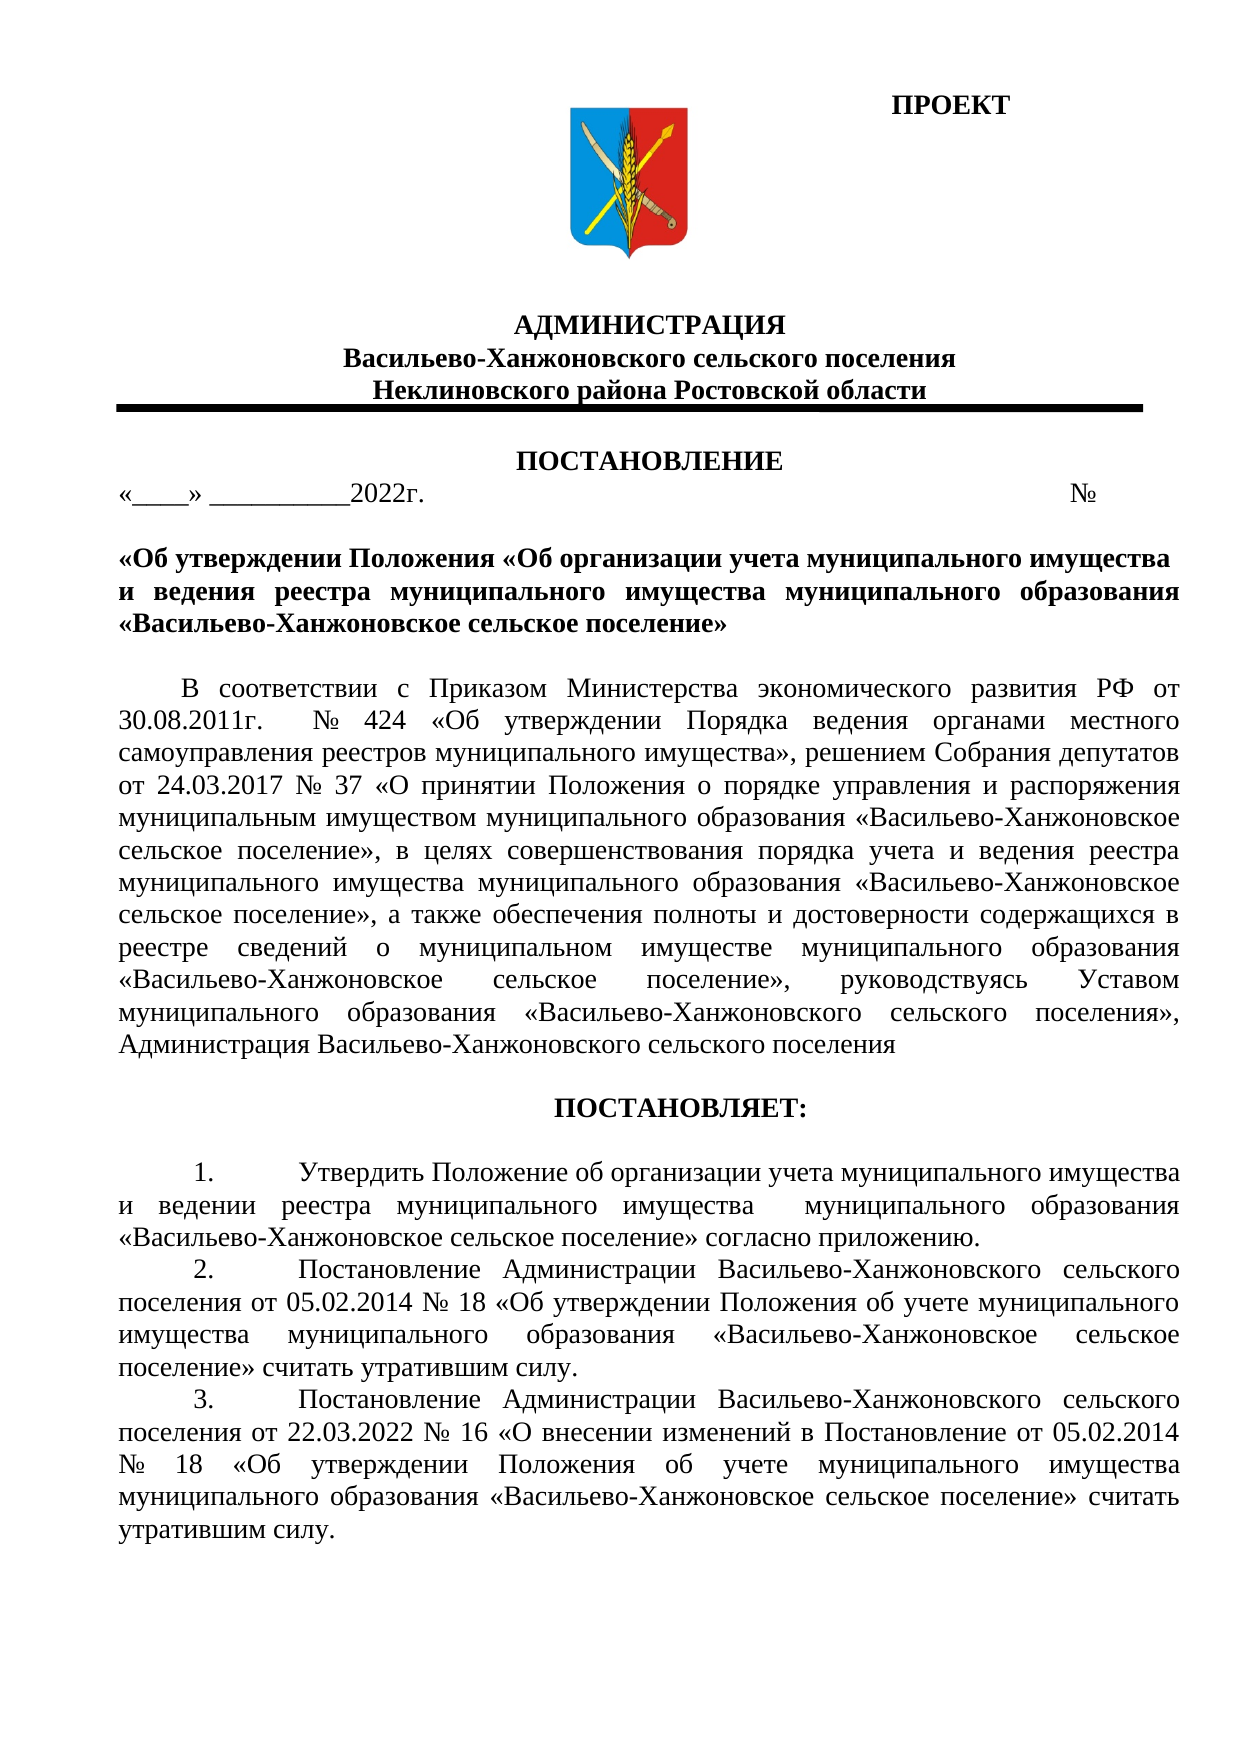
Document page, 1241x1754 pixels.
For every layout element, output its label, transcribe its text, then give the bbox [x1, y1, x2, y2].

list Постановление Администрации Васильево-Ханжоновского сельского поселения от 05.02.2014 № 18 «Об утверждении Положения об учете муниципального имущества муниципального образования «Васильево-Ханжоновское сельское поселение» считать утратившим силу. [118, 1253, 1181, 1382]
text Неклиновского района Ростовской области [118, 373, 1181, 406]
list Постановление Администрации Васильево-Ханжоновского сельского поселения от 22.03.2022 № 16 «О внесении изменений в Постановление от 05.02.2014 № 18 «Об утверждении Положения об учете муниципального имущества муниципального образования «Васильево-Ханжоновское сельское поселение» считать утратившим силу. [118, 1382, 1181, 1544]
text ПОСТАНОВЛЕНИЕ [118, 444, 1181, 476]
list Утвердить Положение об организации учета муниципального имущества и ведении реестра муниципального имущества муниципального образования «Васильево-Ханжоновское сельское поселение» согласно приложению. [118, 1155, 1181, 1253]
text ПОСТАНОВЛЯЕТ: [118, 1091, 1181, 1123]
text В соответствии с Приказом Министерства экономического развития РФ от 30.08.2011г. № 424 «Об утверждении Порядка ведения органами местного самоуправления реестров муниципального имущества», решением Собрания депутатов от 24.03.2017 № 37 «О принятии Положения о порядке управления и распоряжения муниципальным имуществом муниципального образования «Васильево-Ханжоновское сельское поселение», в целях совершенствования порядка учета и ведения реестра муниципального имущества муниципального образования «Васильево-Ханжоновское сельское поселение», а также обеспечения полноты и достоверности содержащихся в реестре сведений о муниципальном имуществе муниципального образования «Васильево-Ханжоновское сельское поселение», руководствуясь Уставом муниципального образования «Васильево-Ханжоновского сельского поселения», Администрация Васильево-Ханжоновского сельского поселения [118, 671, 1181, 1059]
text ПРОЕКТ [118, 88, 1181, 120]
picture [565, 106, 702, 263]
text АДМИНИСТРАЦИЯ [118, 308, 1181, 341]
title «Об утверждении Положения «Об организации учета муниципального имущества [118, 541, 1181, 573]
title и ведения реестра муниципального имущества муниципального образования «Васильево-Ханжоновское сельское поселение» [118, 573, 1181, 638]
text Васильево-Ханжоновского сельского поселения [118, 341, 1181, 373]
text «____» __________2022г. № [118, 476, 1181, 509]
